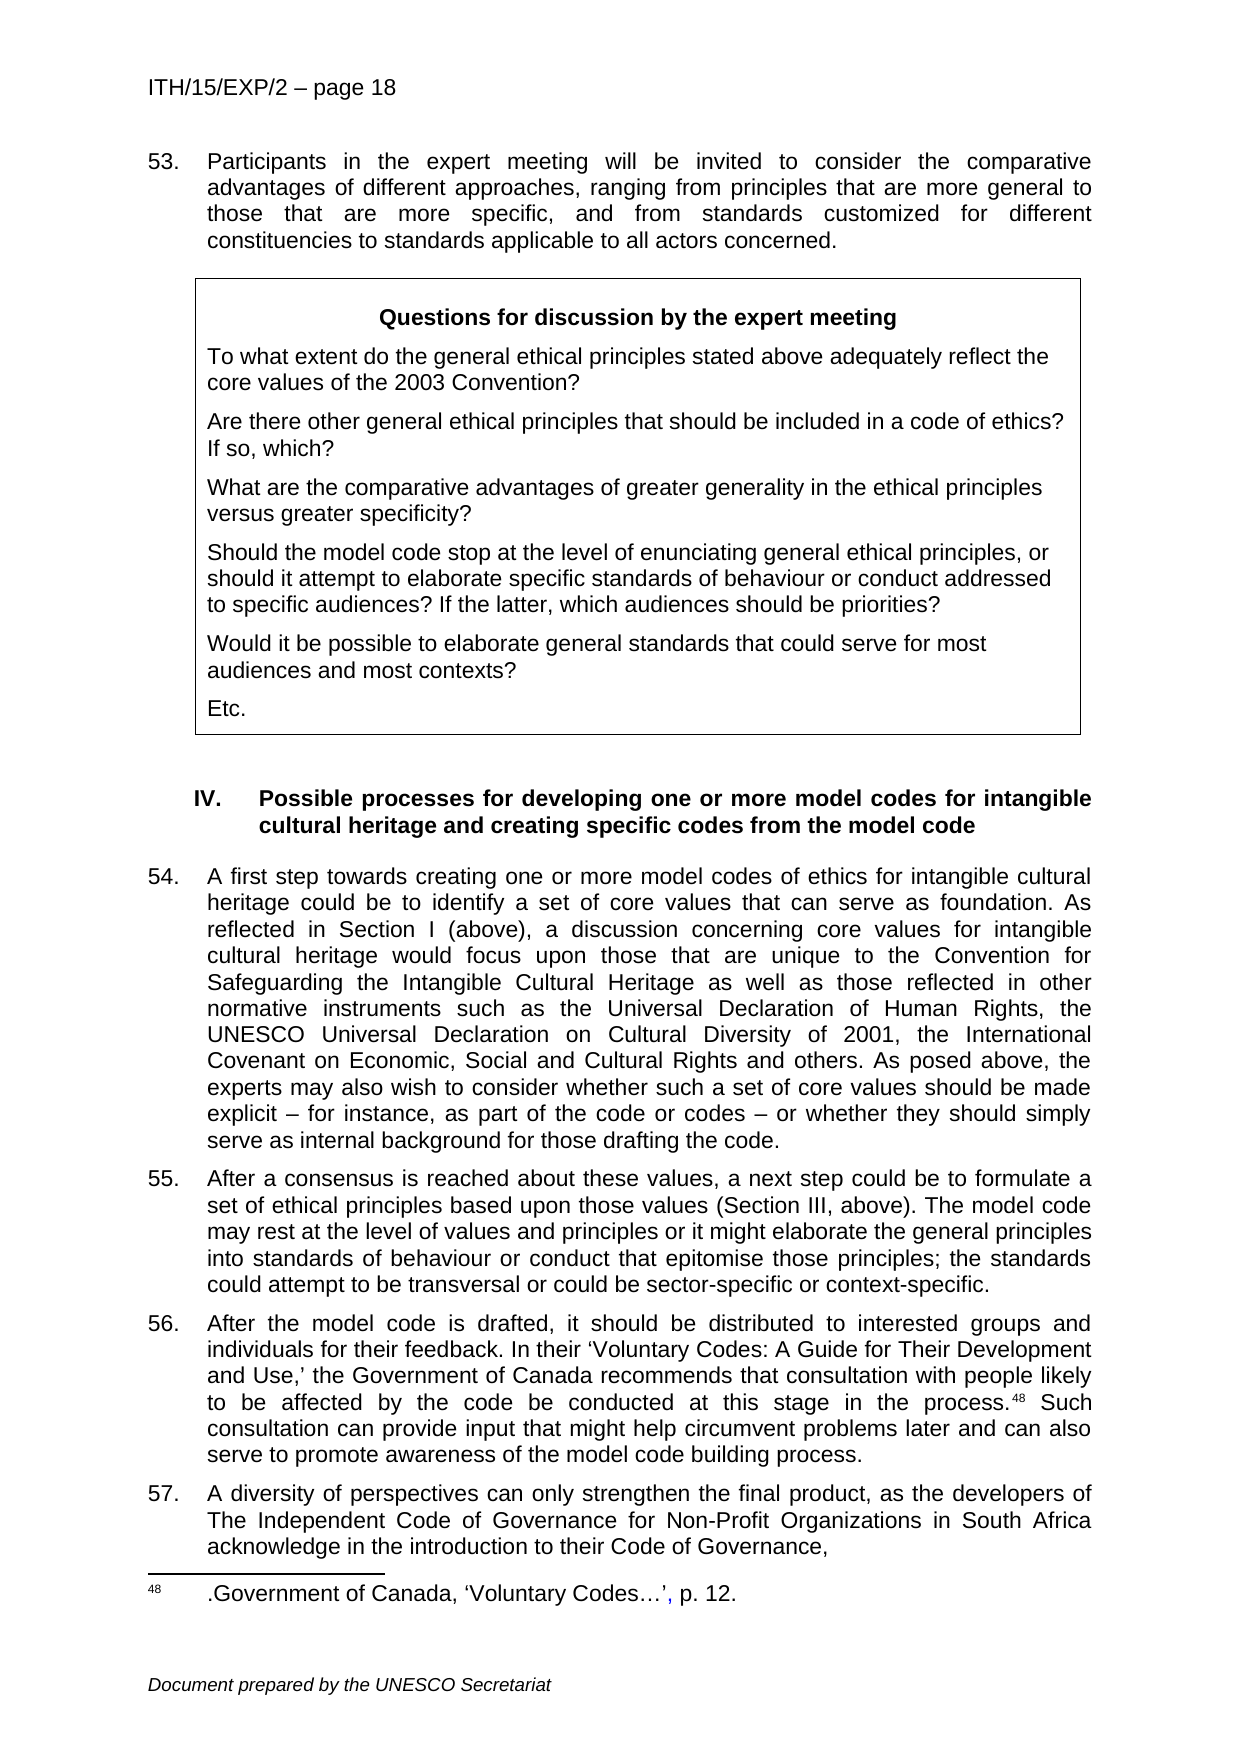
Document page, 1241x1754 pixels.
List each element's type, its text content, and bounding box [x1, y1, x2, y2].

list Possible processes for developing one or more model codes for intangible cultural heritage and creating specific codes from the model code [222, 785, 1092, 838]
list After a consensus is reached about these values, a next step could be to formulate a set of ethical principles based upon those values (Section III, above). The model code may rest at the level of values and principles or it might elaborate the general principles into standards of behaviour or conduct that epitomise those principles; the standards could attempt to be transversal or could be sector-specific or context-specific. [148, 1165, 1092, 1297]
list Participants in the expert meeting will be invited to consider the comparative advantages of different approaches, ranging from principles that are more general to those that are more specific, and from standards customized for different constituencies to standards applicable to all actors concerned. [148, 148, 1092, 253]
list A diversity of perspectives can only strengthen the final product, as the developers of The Independent Code of Governance for Non-Profit Organizations in South Africa acknowledge in the introduction to their Code of Governance, [148, 1480, 1092, 1559]
list After the model code is drafted, it should be distributed to interested groups and individuals for their feedback. In their ‘Voluntary Codes: A Guide for Their Development and Use,’ the Government of Canada recommends that consultation with people likely to be affected by the code be conducted at this stage in the process. Such consultation can provide input that might help circumvent problems later and can also serve to promote awareness of the model code building process. [148, 1310, 1092, 1468]
list A first step towards creating one or more model codes of ethics for intangible cultural heritage could be to identify a set of core values that can serve as foundation. As reflected in Section I (above), a discussion concerning core values for intangible cultural heritage would focus upon those that are unique to the Convention for Safeguarding the Intangible Cultural Heritage as well as those reflected in other normative instruments such as the Universal Declaration of Human Rights, the UNESCO Universal Declaration on Cultural Diversity of 2001, the International Covenant on Economic, Social and Cultural Rights and others. As posed above, the experts may also wish to consider whether such a set of core values should be made explicit – for instance, as part of the code or codes – or whether they should simply serve as internal background for those drafting the code. [148, 863, 1092, 1153]
table_header Questions for discussion by the expert meeting To what extent do the general ethical principles stated above adequately reflect the core values of the 2003 Convention? Are there other general ethical principles that should be included in a code of ethics? If so, which? What are the comparative advantages of greater generality in the ethical principles versus greater specificity? Should the model code stop at the level of enunciating general ethical principles, or should it attempt to elaborate specific standards of behaviour or conduct addressed to specific audiences? If the latter, which audiences should be priorities? Would it be possible to elaborate general standards that could serve for most audiences and most contexts? Etc. [196, 279, 1080, 734]
